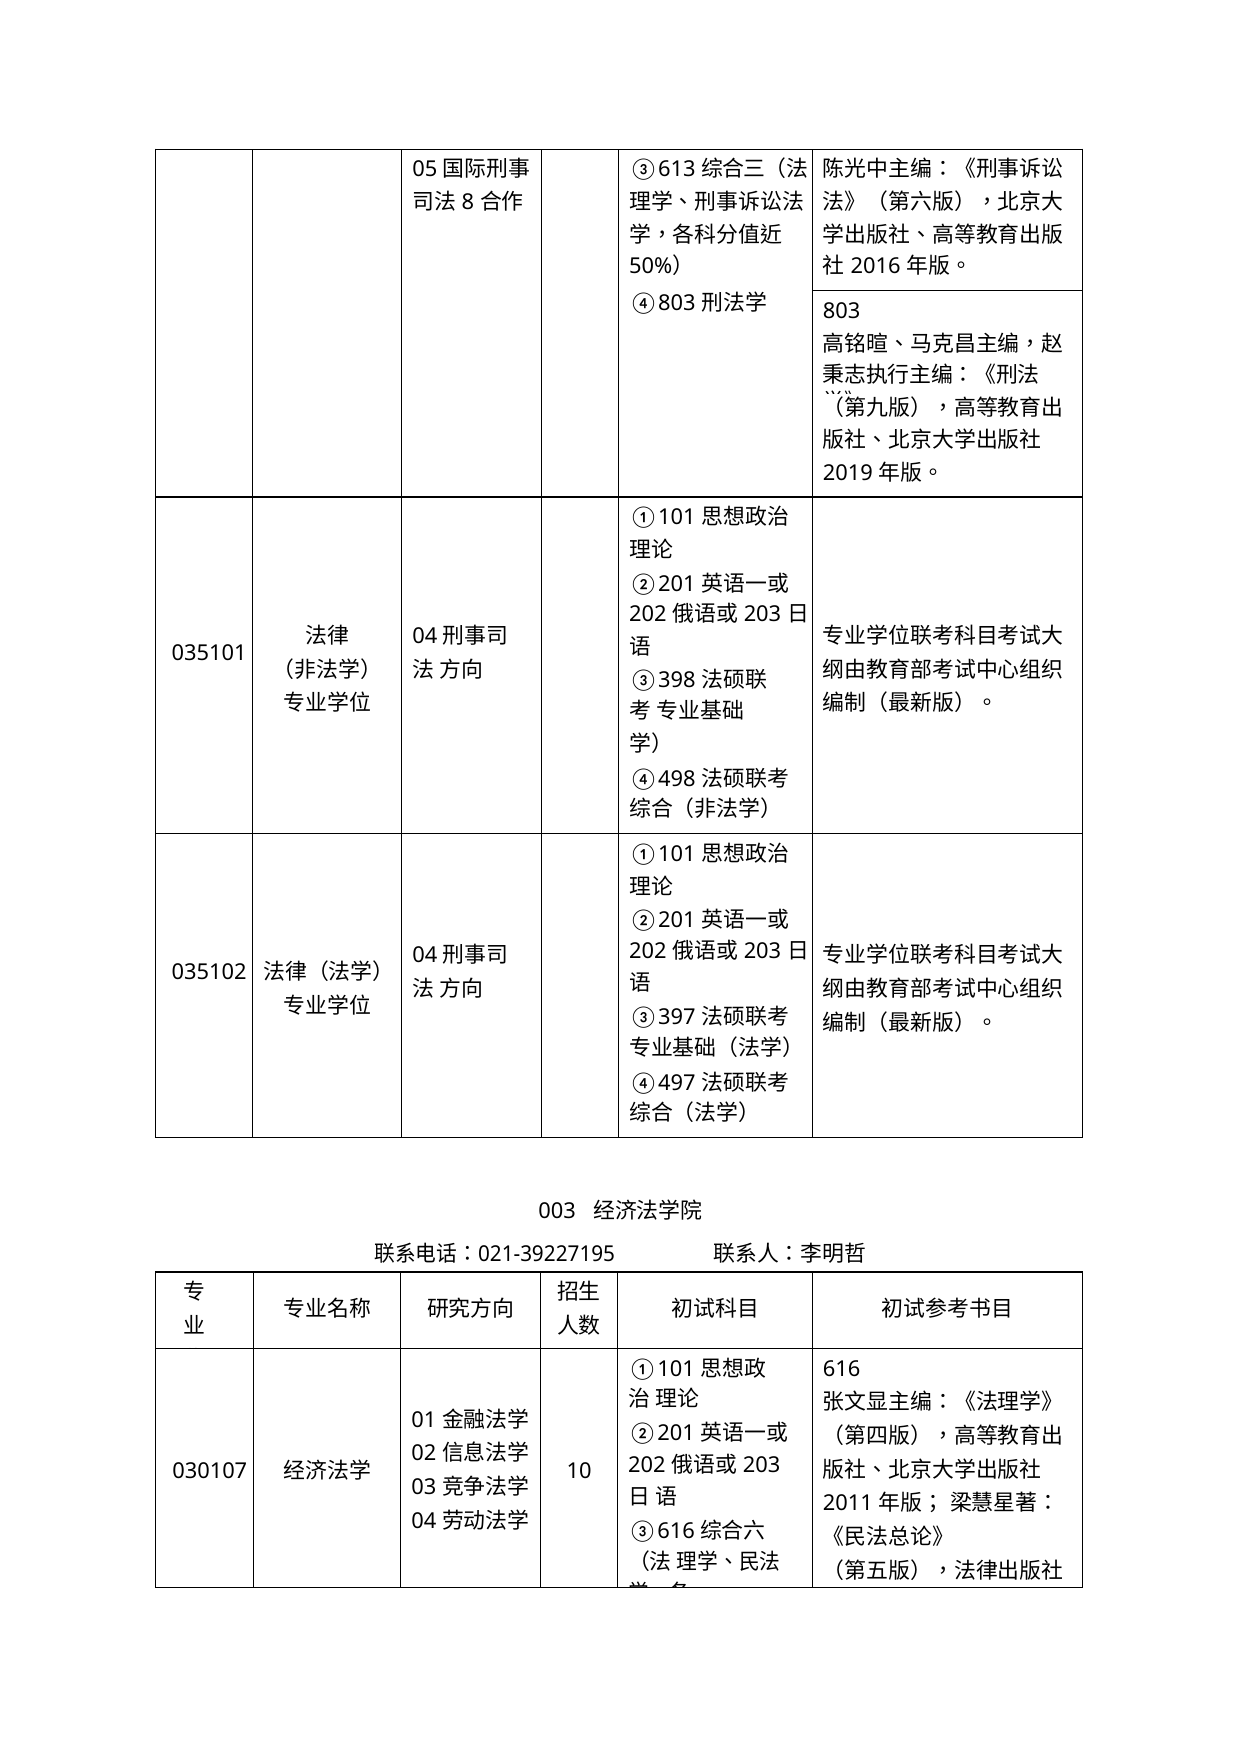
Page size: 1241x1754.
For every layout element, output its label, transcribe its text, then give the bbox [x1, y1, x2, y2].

table_cell 专业学位联考科目考试大 纲由教育部考试中心组织 编制（最新版）。 [813, 834, 1082, 1137]
table_cell 学，各科分值近 [619, 219, 812, 252]
table_cell 035102 [156, 834, 252, 1137]
table_header 05 国际刑事 [402, 150, 541, 188]
table_cell 04 刑事司法 方向 [402, 834, 541, 1137]
table_header 初试科目 [618, 1273, 812, 1348]
table_cell 01 金融法学 02 信息法学 03 竞争法学 04 劳动法学 [401, 1349, 540, 1587]
text 联系电话：021-39227195 联系人：李明哲 [146, 1238, 1094, 1268]
table_cell 理论 [619, 536, 812, 567]
table_cell [542, 834, 618, 1137]
table_cell 理论 [619, 873, 812, 903]
table_cell ④803 刑法学 [619, 290, 812, 496]
table_cell 030107 [156, 1349, 253, 1587]
table_cell ②201 英语一或 [619, 567, 812, 601]
table_cell 202 俄语或 203 日 语 ③398 法硕联考 专业基础（非法 [619, 601, 812, 729]
table_cell 202 俄语或 203 日 语 ③397 法硕联考 [619, 938, 812, 1035]
table_cell 04 刑事司法 方向 [402, 498, 541, 833]
table_cell 高铭暄、马克昌主编，赵 [813, 328, 1082, 361]
table_cell 版社、北京大学出版社 [813, 426, 1082, 458]
table_cell 法》（第六版），北京大 [813, 188, 1082, 219]
table_cell 专业学位联考科目考试大 纲由教育部考试中心组织 编制（最新版）。 [813, 498, 1082, 833]
text 003 经济法学院 [146, 1195, 1094, 1225]
table_cell 10 [541, 1349, 617, 1587]
table_cell [542, 498, 618, 833]
table_cell 经济法学 [254, 1349, 400, 1587]
table_cell ①101 思想政治 [619, 834, 812, 872]
table_cell 学） [619, 730, 812, 762]
table_cell （第九版），高等教育出 [813, 393, 1082, 426]
table_cell 司法 8 合作 [402, 188, 541, 496]
table_cell 法律（法学） 专业学位 [253, 834, 401, 1137]
table_header [156, 150, 252, 496]
table_header 招生 人数 [541, 1273, 617, 1348]
table_header 专业名称 [254, 1273, 400, 1348]
table_cell 综合（法学） [619, 1100, 812, 1137]
table_header 陈光中主编：《刑事诉讼 [813, 150, 1082, 188]
table_cell 社 2016 年版。 [813, 252, 1082, 290]
table_cell 秉志执行主编：《刑法学》 [813, 361, 1082, 393]
table_cell 2019 年版。 [813, 458, 1082, 496]
table_header 专业 代码 [156, 1273, 253, 1348]
table_cell ④497 法硕联考 [619, 1066, 812, 1100]
table_header [253, 150, 401, 496]
table_cell ④498 法硕联考 [619, 762, 812, 796]
table_cell 学出版社、高等教育出版 [813, 219, 1082, 252]
table_cell 专业基础（法学） [619, 1035, 812, 1066]
table_header 初试参考书目 [813, 1273, 1082, 1348]
table_cell 法律 （非法学） 专业学位 [253, 498, 401, 833]
table_cell ①101 思想政治 理论 ②201 英语一或 202 俄语或 203 日 语 ③616 综合六（法 理学、民法学，各 [618, 1349, 812, 1587]
table_cell ②201 英语一或 [619, 904, 812, 937]
table_cell 616 张文显主编：《法理学》 （第四版），高等教育出 版社、北京大学出版社 2011 年版； 梁慧星著：《民法总论》 （第五版），法律出版社 [813, 1349, 1082, 1587]
table_cell 50%） [619, 252, 812, 290]
table_cell ①101 思想政治 [619, 498, 812, 536]
table_header [542, 150, 618, 496]
table_cell 035101 [156, 498, 252, 833]
table_header 研究方向 [401, 1273, 540, 1348]
table_cell 理学、刑事诉讼法 [619, 188, 812, 219]
table_header ③613 综合三（法 [619, 150, 812, 188]
table_cell 综合（非法学） [619, 796, 812, 833]
table_cell 803 [813, 291, 1082, 328]
